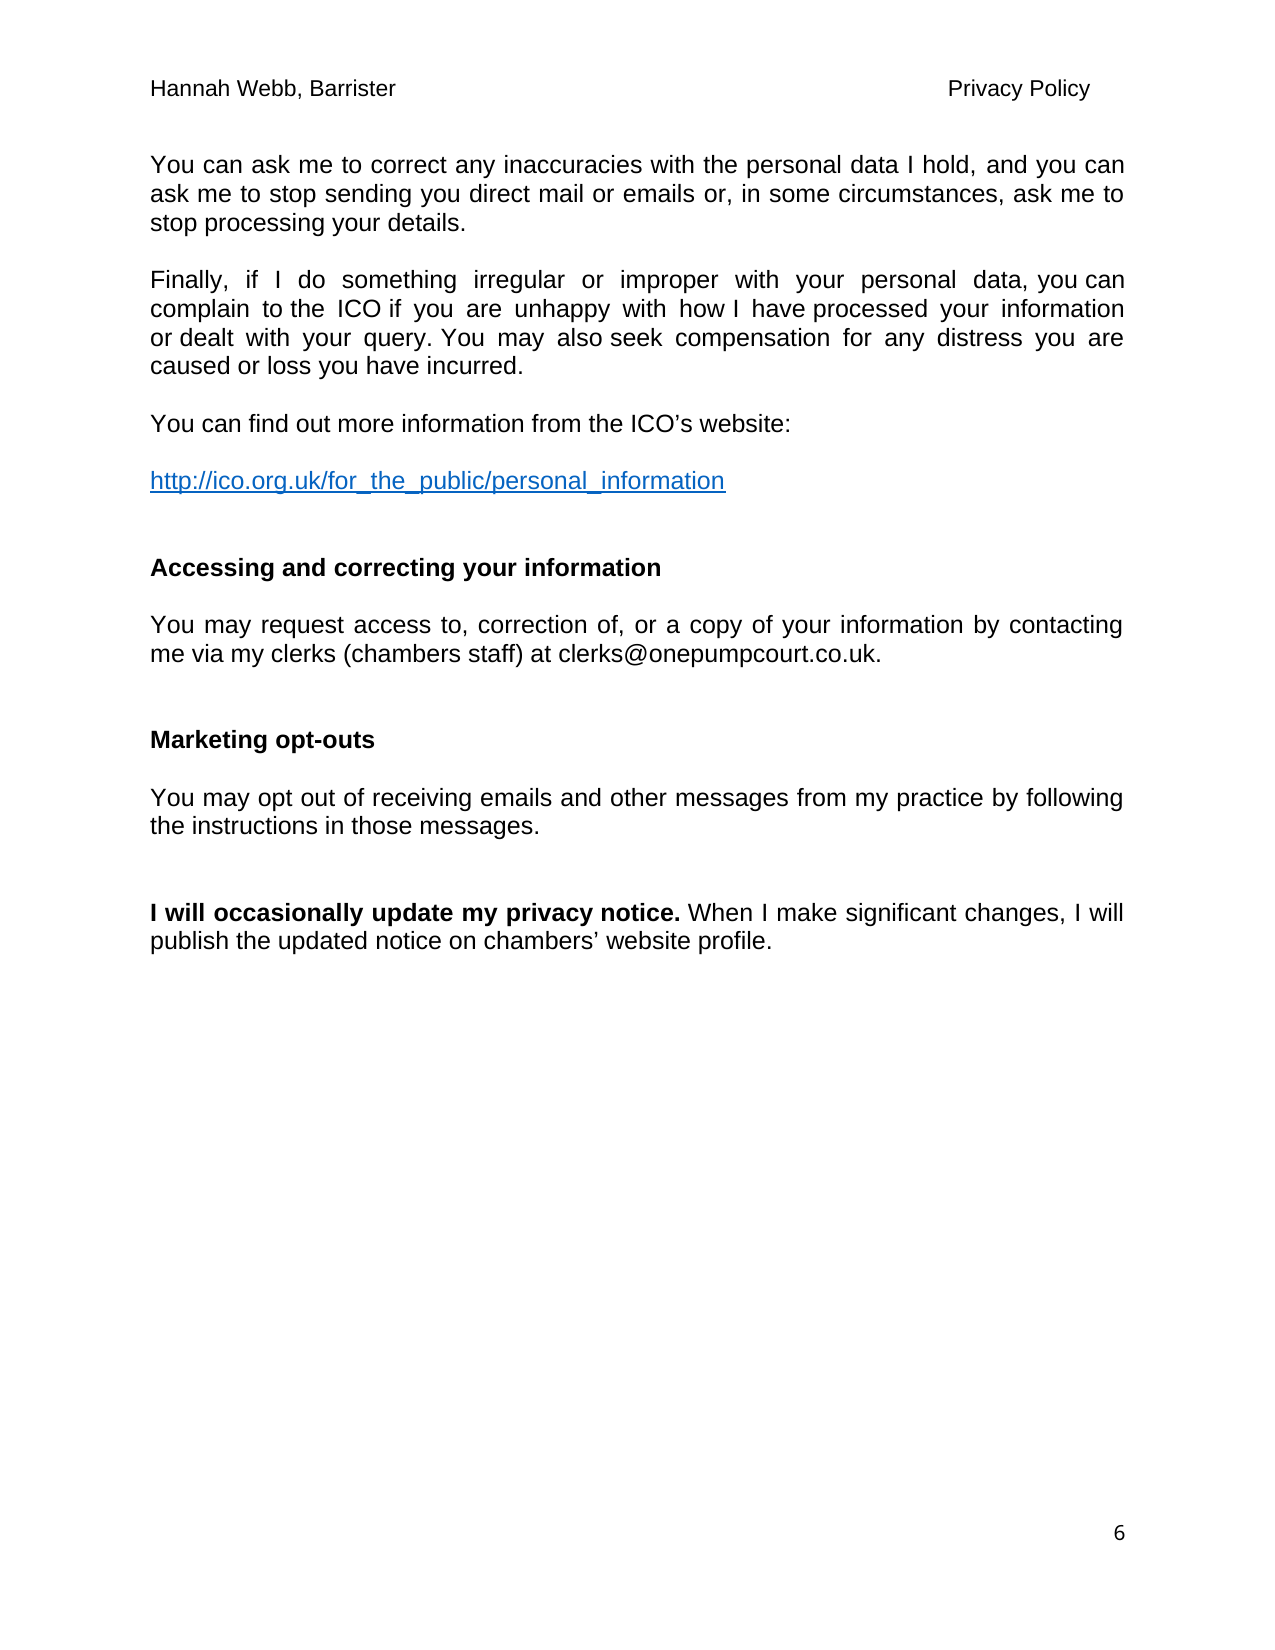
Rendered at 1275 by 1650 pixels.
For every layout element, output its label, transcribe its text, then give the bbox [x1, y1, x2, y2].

text You may opt out of receiving emails and other messages from my practice by following the instructions in those messages. [150, 782, 1125, 840]
text You can ask me to correct any inaccuracies with the personal data I hold, and you can ask me to stop sending you direct mail or emails or, in some circumstances, ask me to stop processing your details. [150, 150, 1125, 236]
text I will occasionally update my privacy notice. When I make significant changes, I will publish the updated notice on chambers’ website profile. [150, 897, 1125, 955]
text Accessing and correcting your information [150, 552, 1125, 581]
text http://ico.org.uk/for_the_public/personal_information [150, 466, 1125, 495]
text Finally, if I do something irregular or improper with your personal data, you can complain to the ICO if you are unhappy with how I have processed your information or dealt with your query. You may also seek compensation for any distress you are caused or loss you have incurred. [150, 265, 1125, 380]
text You may request access to, correction of, or a copy of your information by contacting me via my clerks (chambers staff) at clerks@onepumpcourt.co.uk. [150, 610, 1125, 667]
text You can find out more information from the ICO’s website: [150, 409, 1125, 437]
text Marketing opt-outs [150, 725, 1125, 754]
